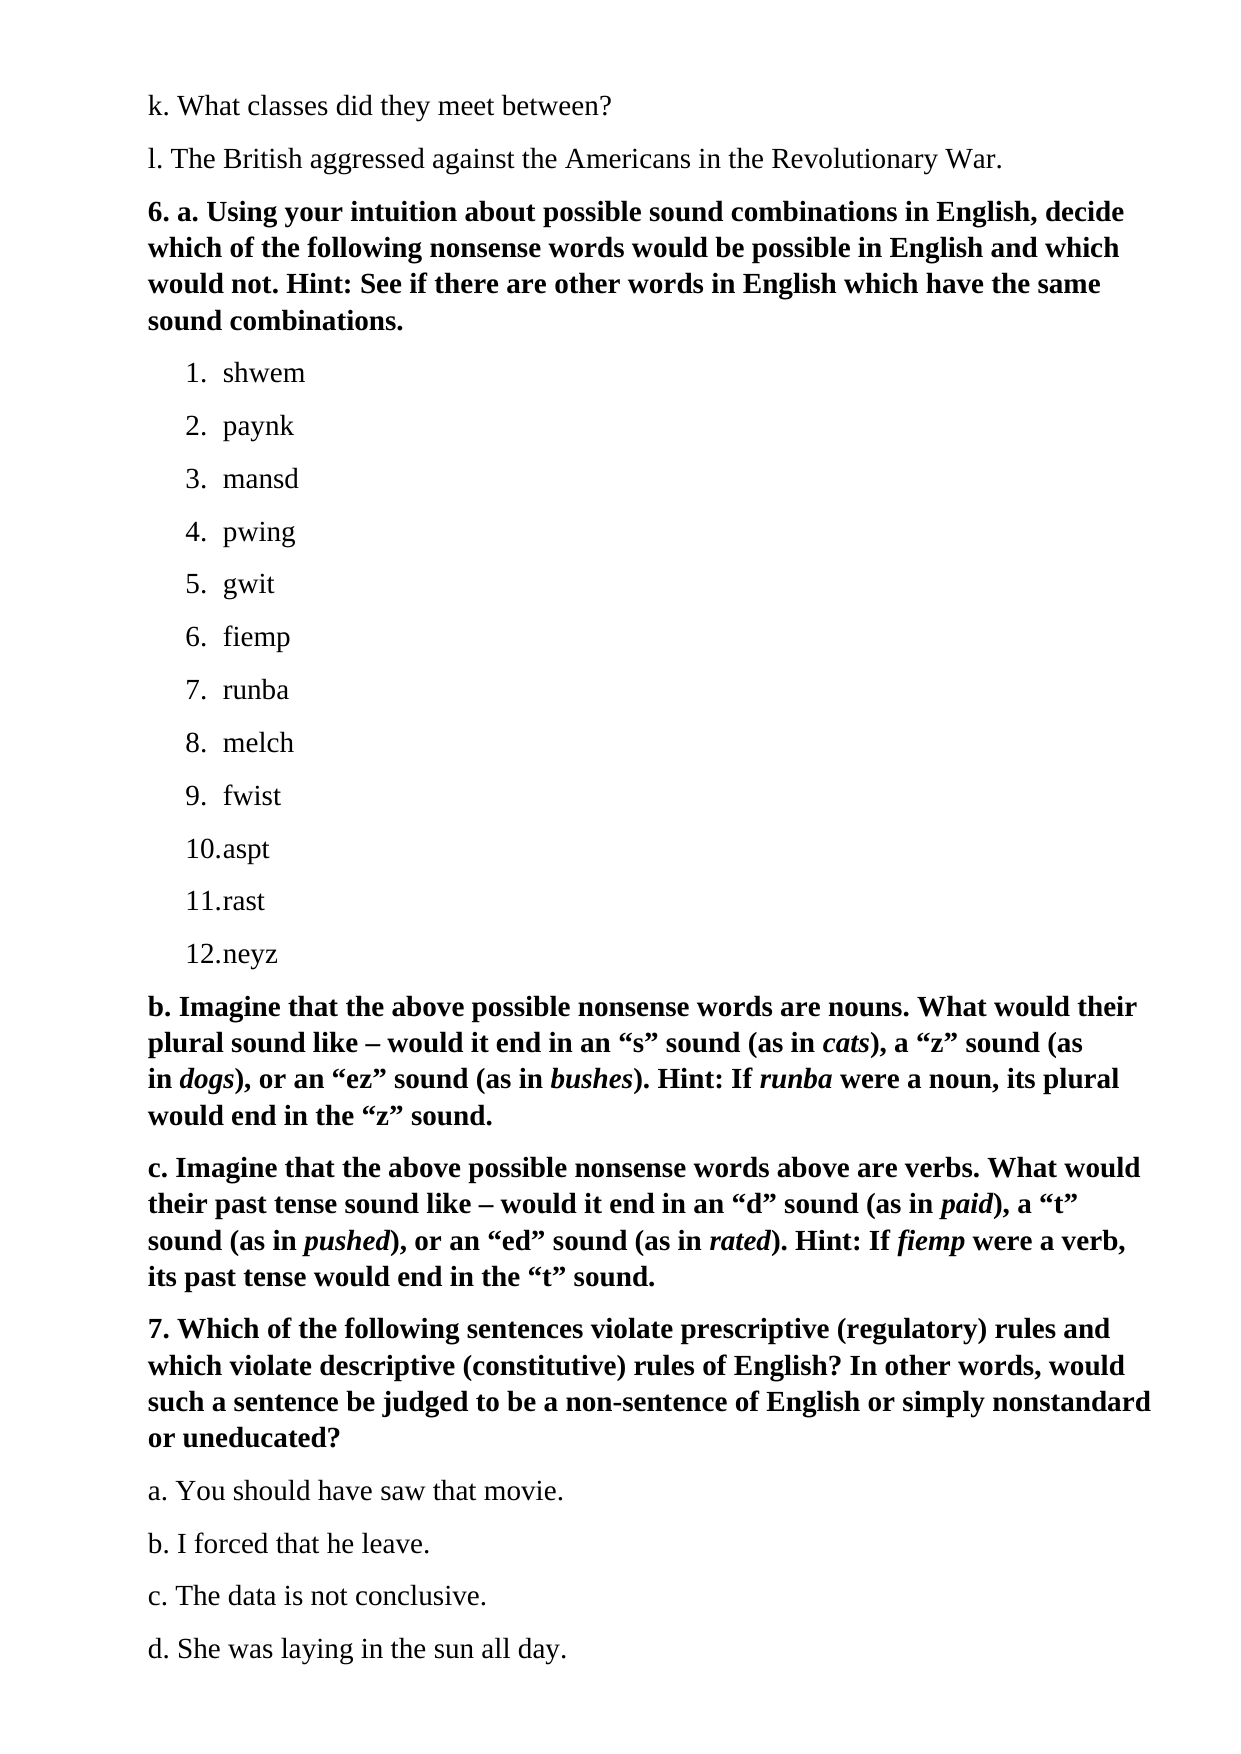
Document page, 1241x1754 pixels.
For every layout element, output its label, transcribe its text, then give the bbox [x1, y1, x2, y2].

text 7. Which of the following sentences violate prescriptive (regulatory) rules and which violate descriptive (constitutive) rules of English? In other words, would such a sentence be judged to be a non-sentence of English or simply nonstandard or uneducated? [148, 1312, 1152, 1454]
list pwing [185, 514, 1152, 547]
list paynk [185, 408, 1152, 442]
text b. I forced that he leave. [148, 1526, 1152, 1559]
text c. The data is not conclusive. [148, 1578, 1152, 1612]
list neyz [185, 936, 1152, 970]
list aspt [185, 831, 1152, 864]
text k. What classes did they meet between? [148, 88, 1152, 122]
text a. You should have saw that movie. [148, 1473, 1152, 1506]
list fwist [185, 778, 1152, 811]
list runba [185, 672, 1152, 706]
text b. Imagine that the above possible nonsense words are nouns. What would their plural sound like – would it end in an “s” sound (as in cats), a “z” sound (as in dogs), or an “ez” sound (as in bushes). Hint: If runba were a noun, its plural would end in the “z” sound. [148, 989, 1152, 1131]
text l. The British aggressed against the Americans in the Revolutionary War. [148, 141, 1152, 175]
text 6. a. Using your intuition about possible sound combinations in English, decide which of the following nonsense words would be possible in English and which would not. Hint: See if there are other words in English which have the same sound combinations. [148, 194, 1152, 336]
text d. She was laying in the sun all day. [148, 1631, 1152, 1665]
list gwit [185, 567, 1152, 600]
list mansd [185, 461, 1152, 494]
list melch [185, 725, 1152, 759]
list shwem [185, 355, 1152, 389]
text c. Imagine that the above possible nonsense words above are verbs. What would their past tense sound like – would it end in an “d” sound (as in paid), a “t” sound (as in pushed), or an “ed” sound (as in rated). Hint: If fiemp were a verb, its past tense would end in the “t” sound. [148, 1150, 1152, 1292]
list rast [185, 883, 1152, 917]
list fiemp [185, 619, 1152, 653]
